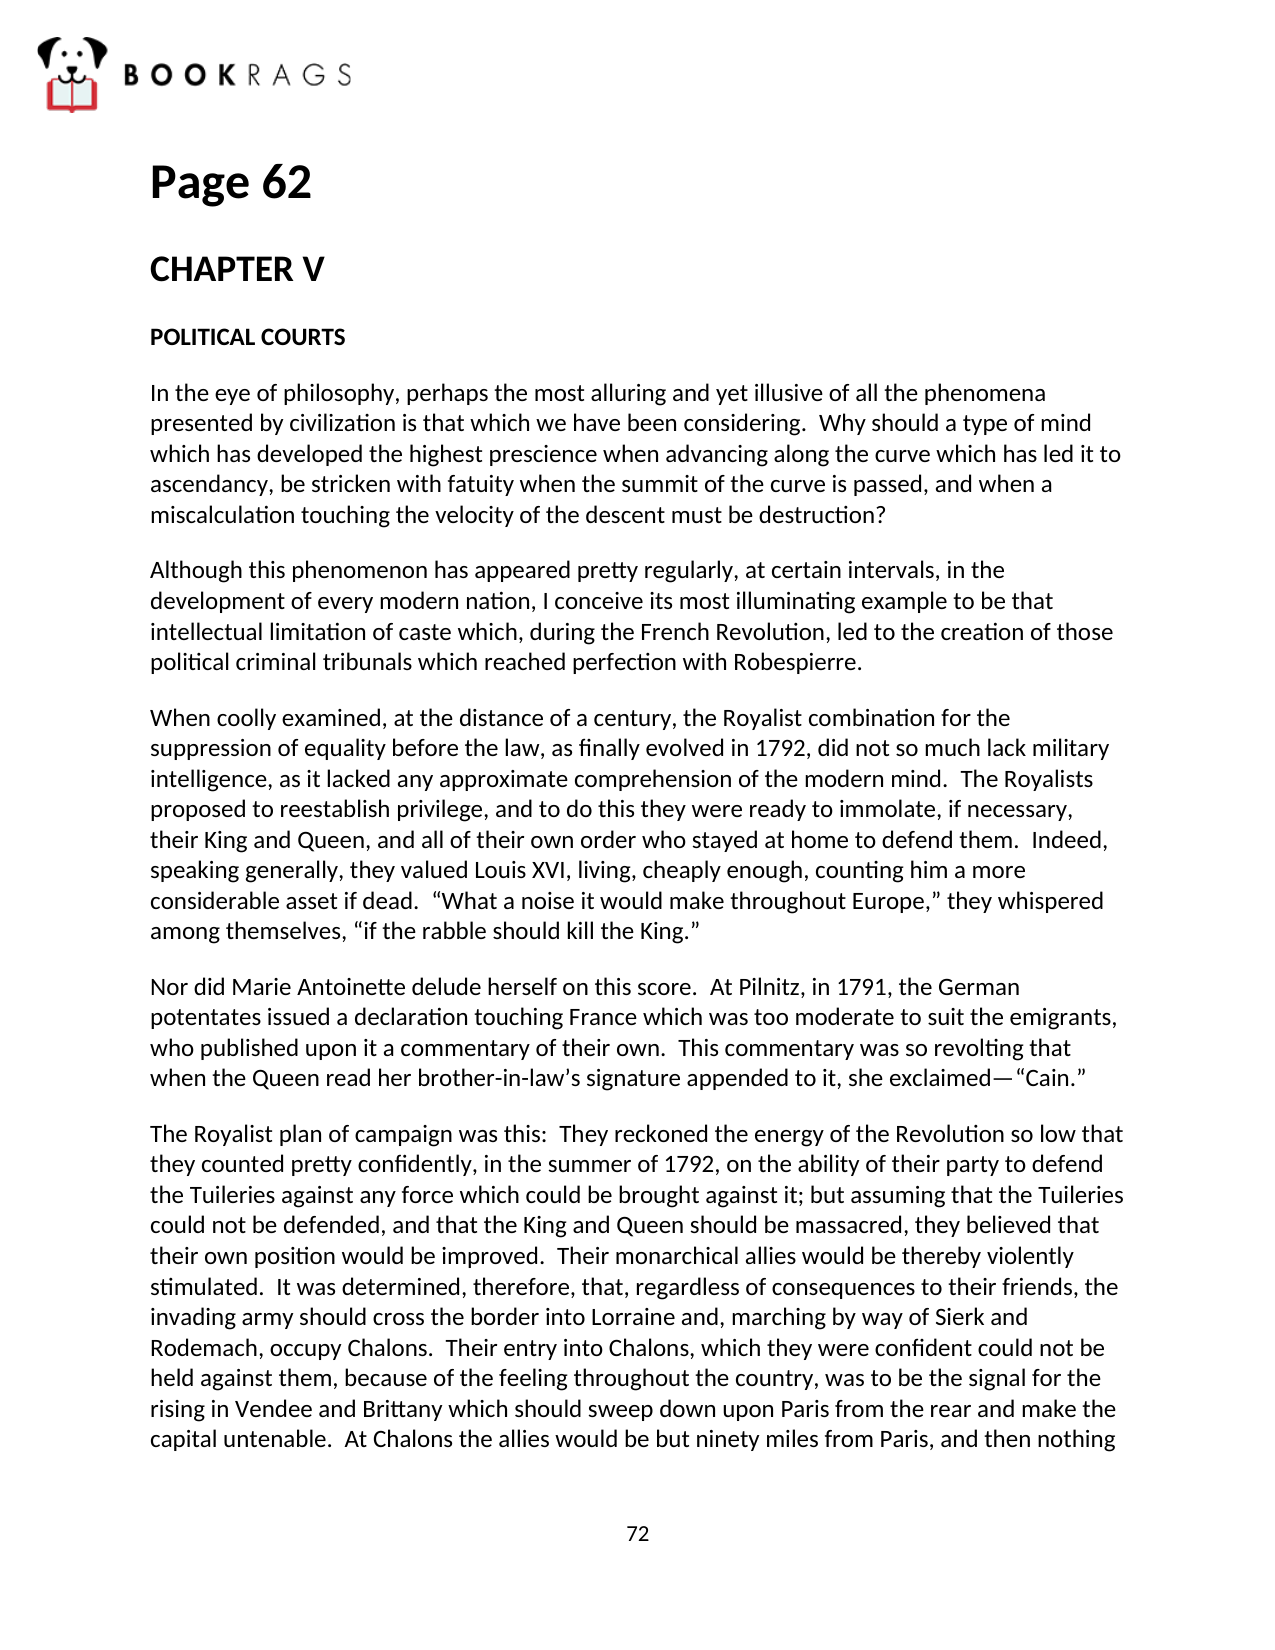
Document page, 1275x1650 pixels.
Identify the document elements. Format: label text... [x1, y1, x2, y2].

text POLITICAL COURTS [150, 322, 1125, 352]
text Page 62 [150, 150, 1125, 211]
text Although this phenomenon has appeared pretty regularly, at certain intervals, in the development of every modern nation, I conceive its most illuminating example to be that intellectual limitation of caste which, during the French Revolution, led to the creation of those political criminal tribunals which reached perfection with Robespierre. [150, 555, 1125, 677]
picture [37, 37, 351, 113]
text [150, 1118, 1125, 1454]
text CHAPTER V [150, 244, 1125, 290]
text Nor did Marie Antoinette delude herself on this score. At Pilnitz, in 1791, the German potentates issued a declaration touching France which was too moderate to suit the emigrants, who published upon it a commentary of their own. This commentary was so revolting that when the Queen read her brother-in-law’s signature appended to it, she exclaimed—­“Cain.” [150, 971, 1125, 1093]
text When coolly examined, at the distance of a century, the Royalist combination for the suppression of equality before the law, as finally evolved in 1792, did not so much lack military intelligence, as it lacked any approximate comprehension of the modern mind. The Royalists proposed to reestablish privilege, and to do this they were ready to immolate, if necessary, their King and Queen, and all of their own order who stayed at home to defend them. Indeed, speaking generally, they valued Louis XVI, living, cheaply enough, counting him a more considerable asset if dead. “What a noise it would make throughout Europe,” they whispered among themselves, “if the rabble should kill the King.” [150, 702, 1125, 946]
text In the eye of philosophy, perhaps the most alluring and yet illusive of all the phenomena presented by civilization is that which we have been considering. Why should a type of mind which has developed the highest prescience when advancing along the curve which has led it to ascendancy, be stricken with fatuity when the summit of the curve is passed, and when a miscalculation touching the velocity of the descent must be destruction? [150, 377, 1125, 530]
